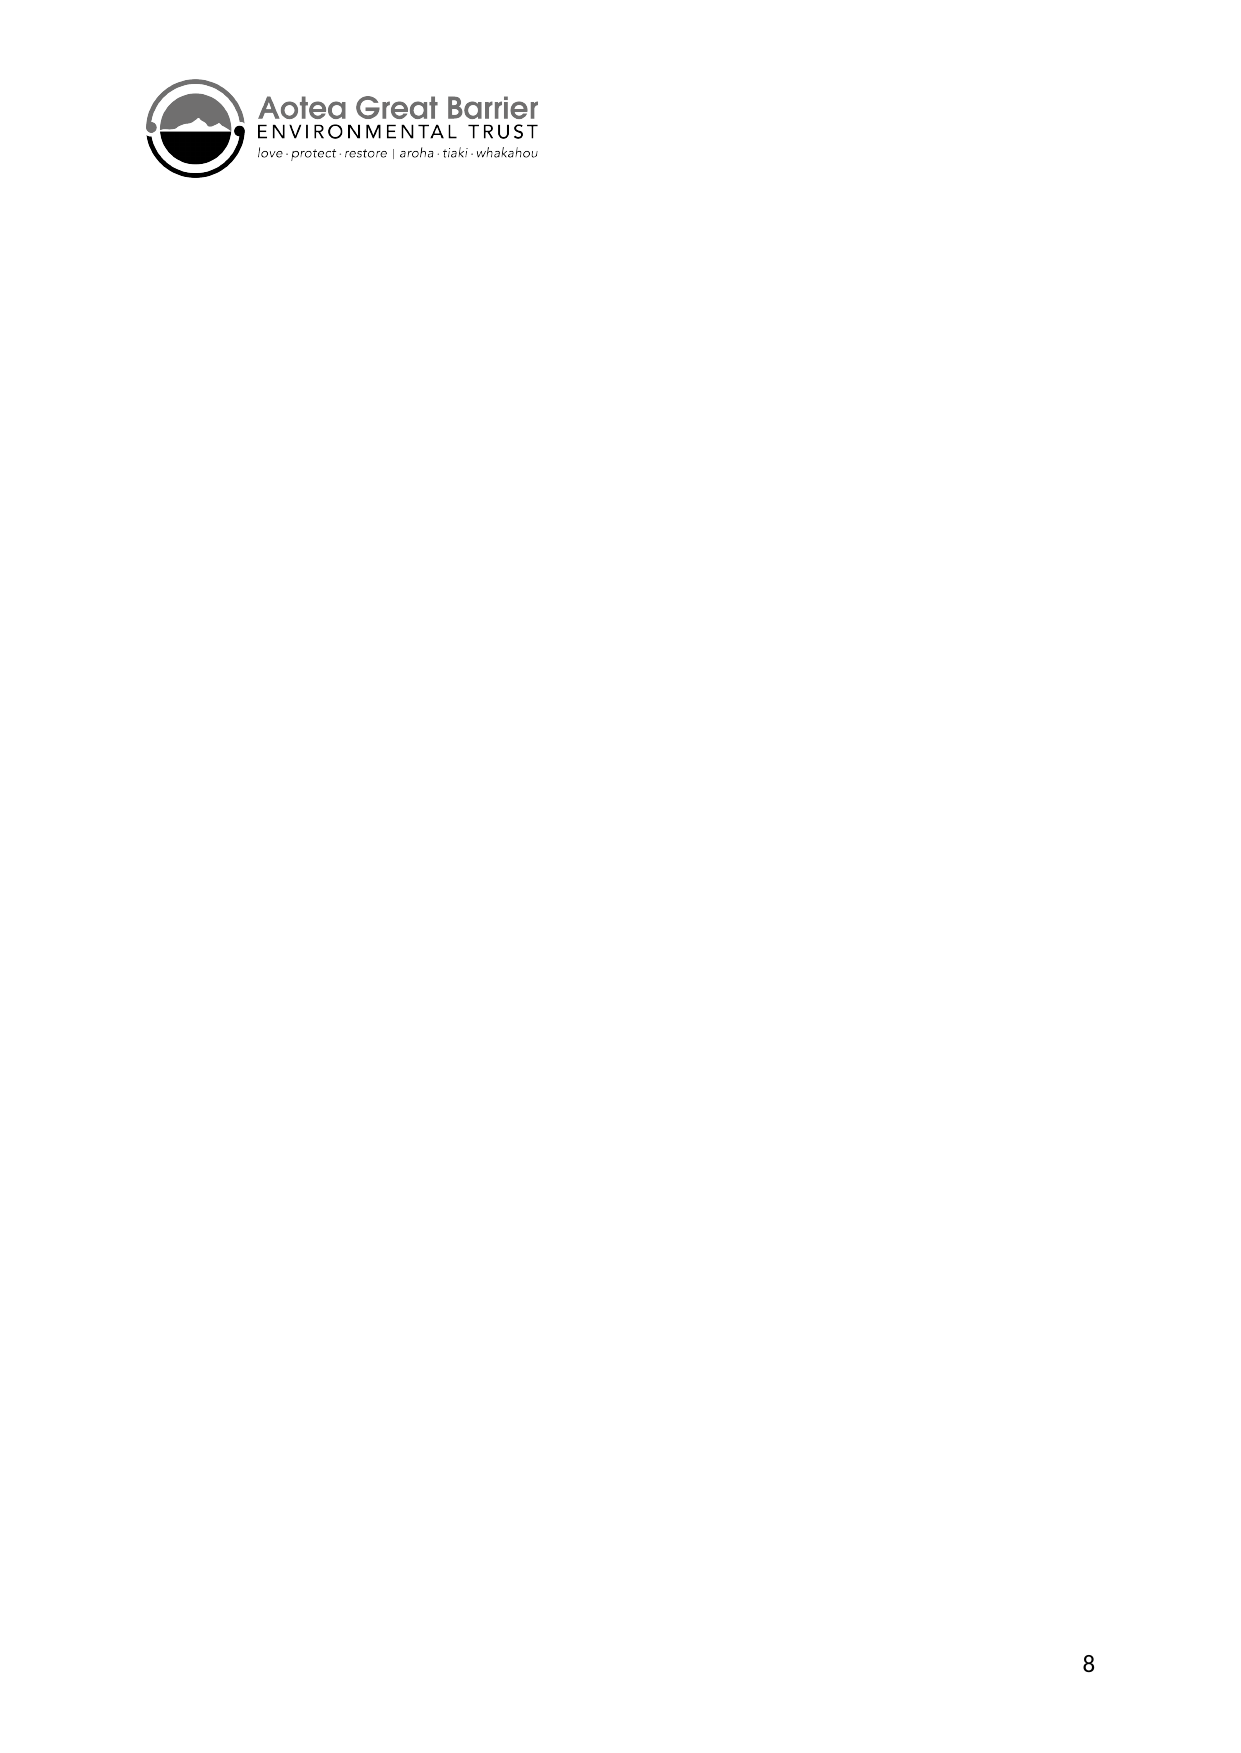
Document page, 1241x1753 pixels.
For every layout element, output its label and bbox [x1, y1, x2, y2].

picture [144, 75, 545, 180]
